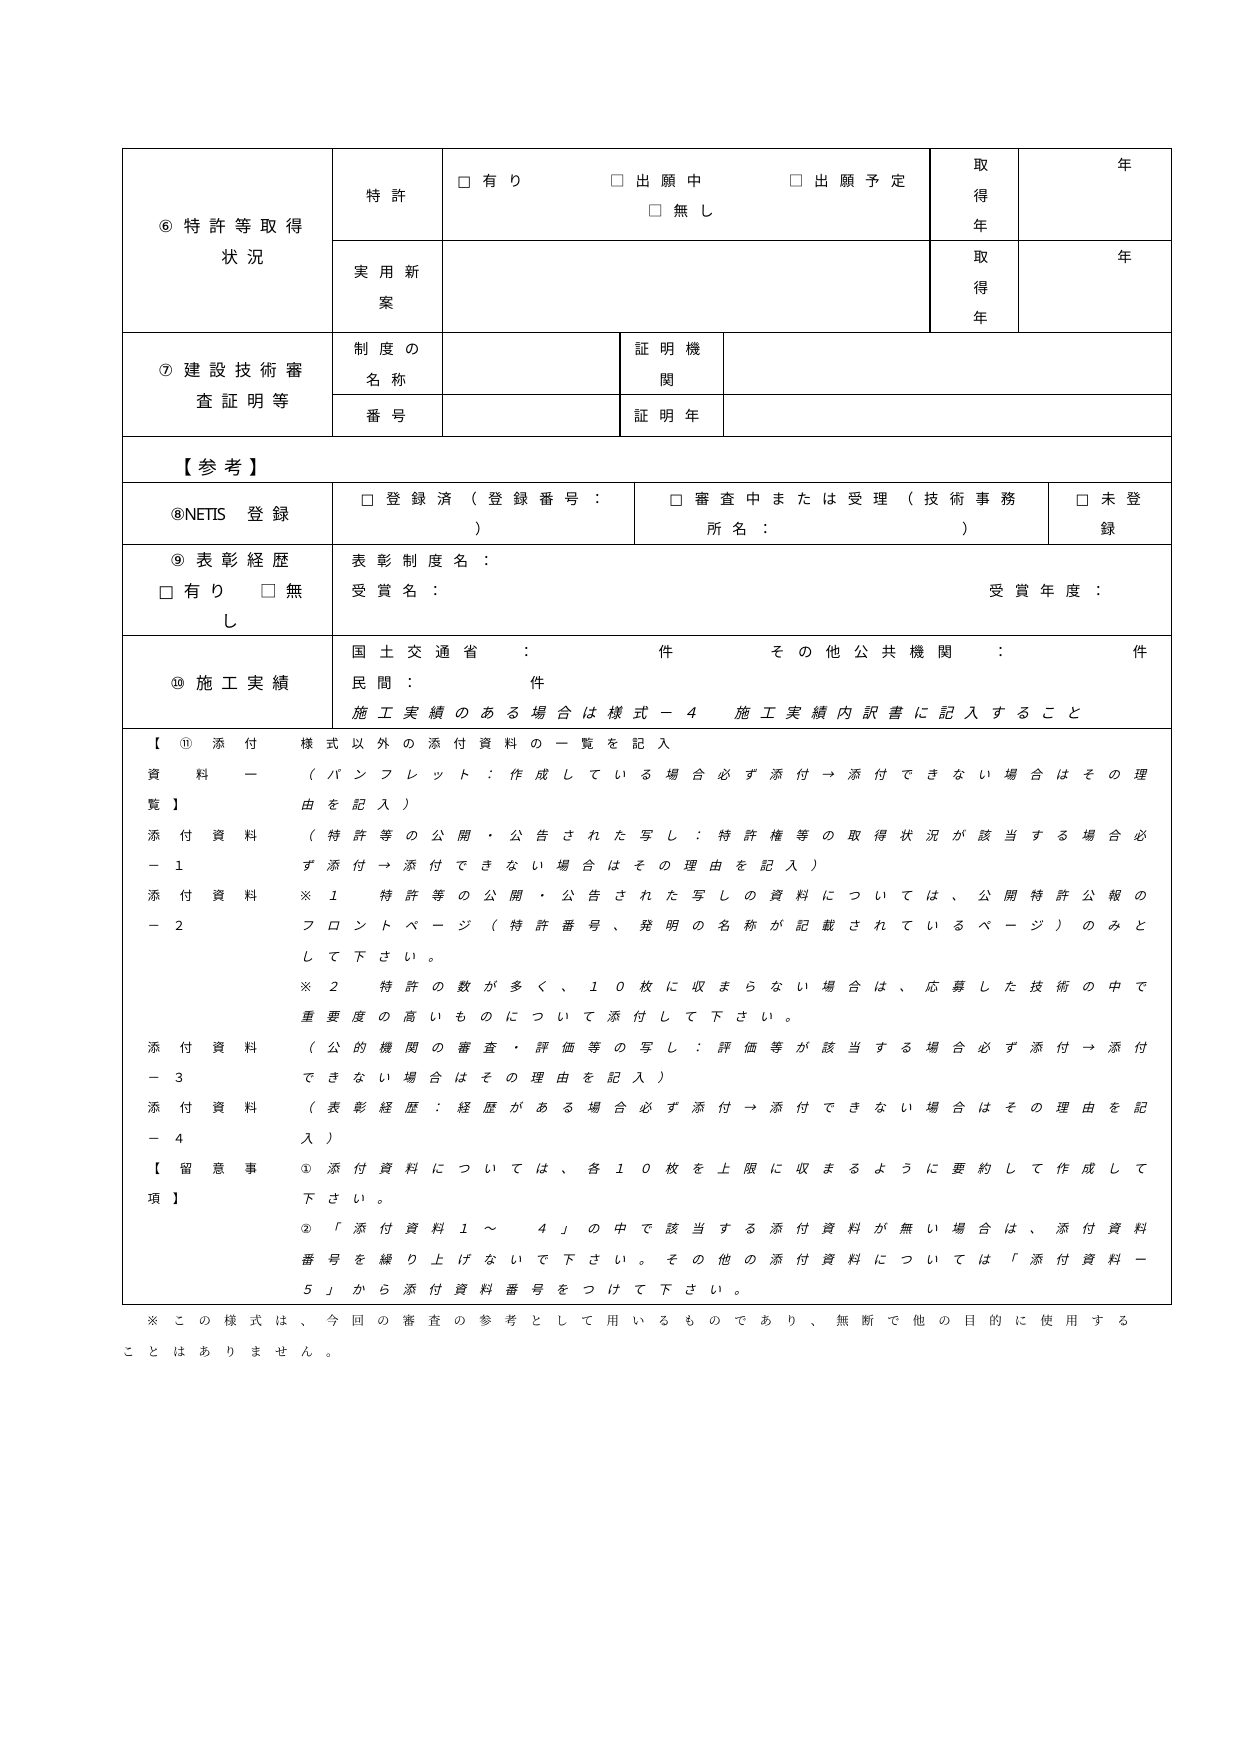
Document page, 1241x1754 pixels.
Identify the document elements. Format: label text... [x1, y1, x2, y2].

table_cell 証明年 [621, 395, 723, 436]
table_cell [443, 241, 929, 332]
table_cell □有り □出願中 □出願予定 □無し [443, 149, 929, 240]
table_cell □登録済（登録番号： ） [333, 483, 634, 543]
table_cell 取得年 [931, 149, 1018, 240]
table_cell 【⑪添付資料一覧】 添付資料－１ 添付資料－２ 添付資料－３ 添付資料－４ 【留意事項】 [123, 729, 280, 1304]
table_cell 取得年 [931, 241, 1018, 332]
table_cell 実用新案 [333, 241, 442, 332]
table_cell ⑩施工実績 [123, 636, 332, 727]
table_cell [724, 333, 1171, 394]
table_cell 年 [1019, 149, 1171, 240]
table_cell [724, 395, 1171, 436]
table_cell 制度の名称 [333, 333, 442, 394]
table_cell 【参考】 [123, 437, 1171, 482]
table_cell 国土交通省 ： 件 その他公共機関 ： 件 民間： 件 施工実績のある場合は様式－４ 施工実績内訳書に記入すること [333, 636, 1171, 727]
table_cell 証明機関 [621, 333, 723, 394]
table_cell [443, 333, 619, 394]
table_cell [443, 395, 619, 436]
table_cell □審査中または受理（技術事務所名： ） [635, 483, 1048, 543]
table_cell 特許 [333, 149, 442, 240]
table_cell 番号 [333, 395, 442, 436]
text ※この様式は、今回の審査の参考として用いるものであり、無断で他の目的に使用することはありません。 [122, 1305, 1143, 1366]
table_cell 様式以外の添付資料の一覧を記入 （パンフレット：作成している場合必ず添付→添付できない場合はその理由を記入） （特許等の公開・公告された写し：特許権等の取得状況が該当する場合必ず添付→添付できない場合はその理由を記入） ※１ 特許等の公開・公告された写しの資料については、公開特許公報のフロントページ（特許番号、発明の名称が記載されているページ）のみとして下さい。 ※２ 特許の数が多く、１０枚に収まらない場合は、応募した技術の中で重要度の高いものについて添付して下さい。 （公的機関の審査・評価等の写し：評価等が該当する場合必ず添付→添付できない場合はその理由を記入） （表彰経歴：経歴がある場合必ず添付→添付できない場合はその理由を記入） ①添付資料については、各１０枚を上限に収まるように要約して作成して下さい。 ②「添付資料１～ ４」の中で該当する添付資料が無い場合は、添付資料番号を繰り上げないで下さい。その他の添付資料については「添付資料ー５」から添付資料番号をつけて下さい。 [280, 729, 1171, 1304]
table_cell ⑧NETIS登録 [123, 483, 332, 543]
table_cell 表彰制度名： 受賞名： 受賞年度： [333, 545, 1171, 635]
table_cell 年 [1019, 241, 1171, 332]
table_cell 建設技術審査証明等 [123, 333, 332, 436]
table_cell □未登録 [1049, 483, 1171, 543]
table_cell 特許等取得状況 [123, 149, 332, 332]
table_cell ⑨表彰経歴 □有り □無し [123, 545, 332, 635]
